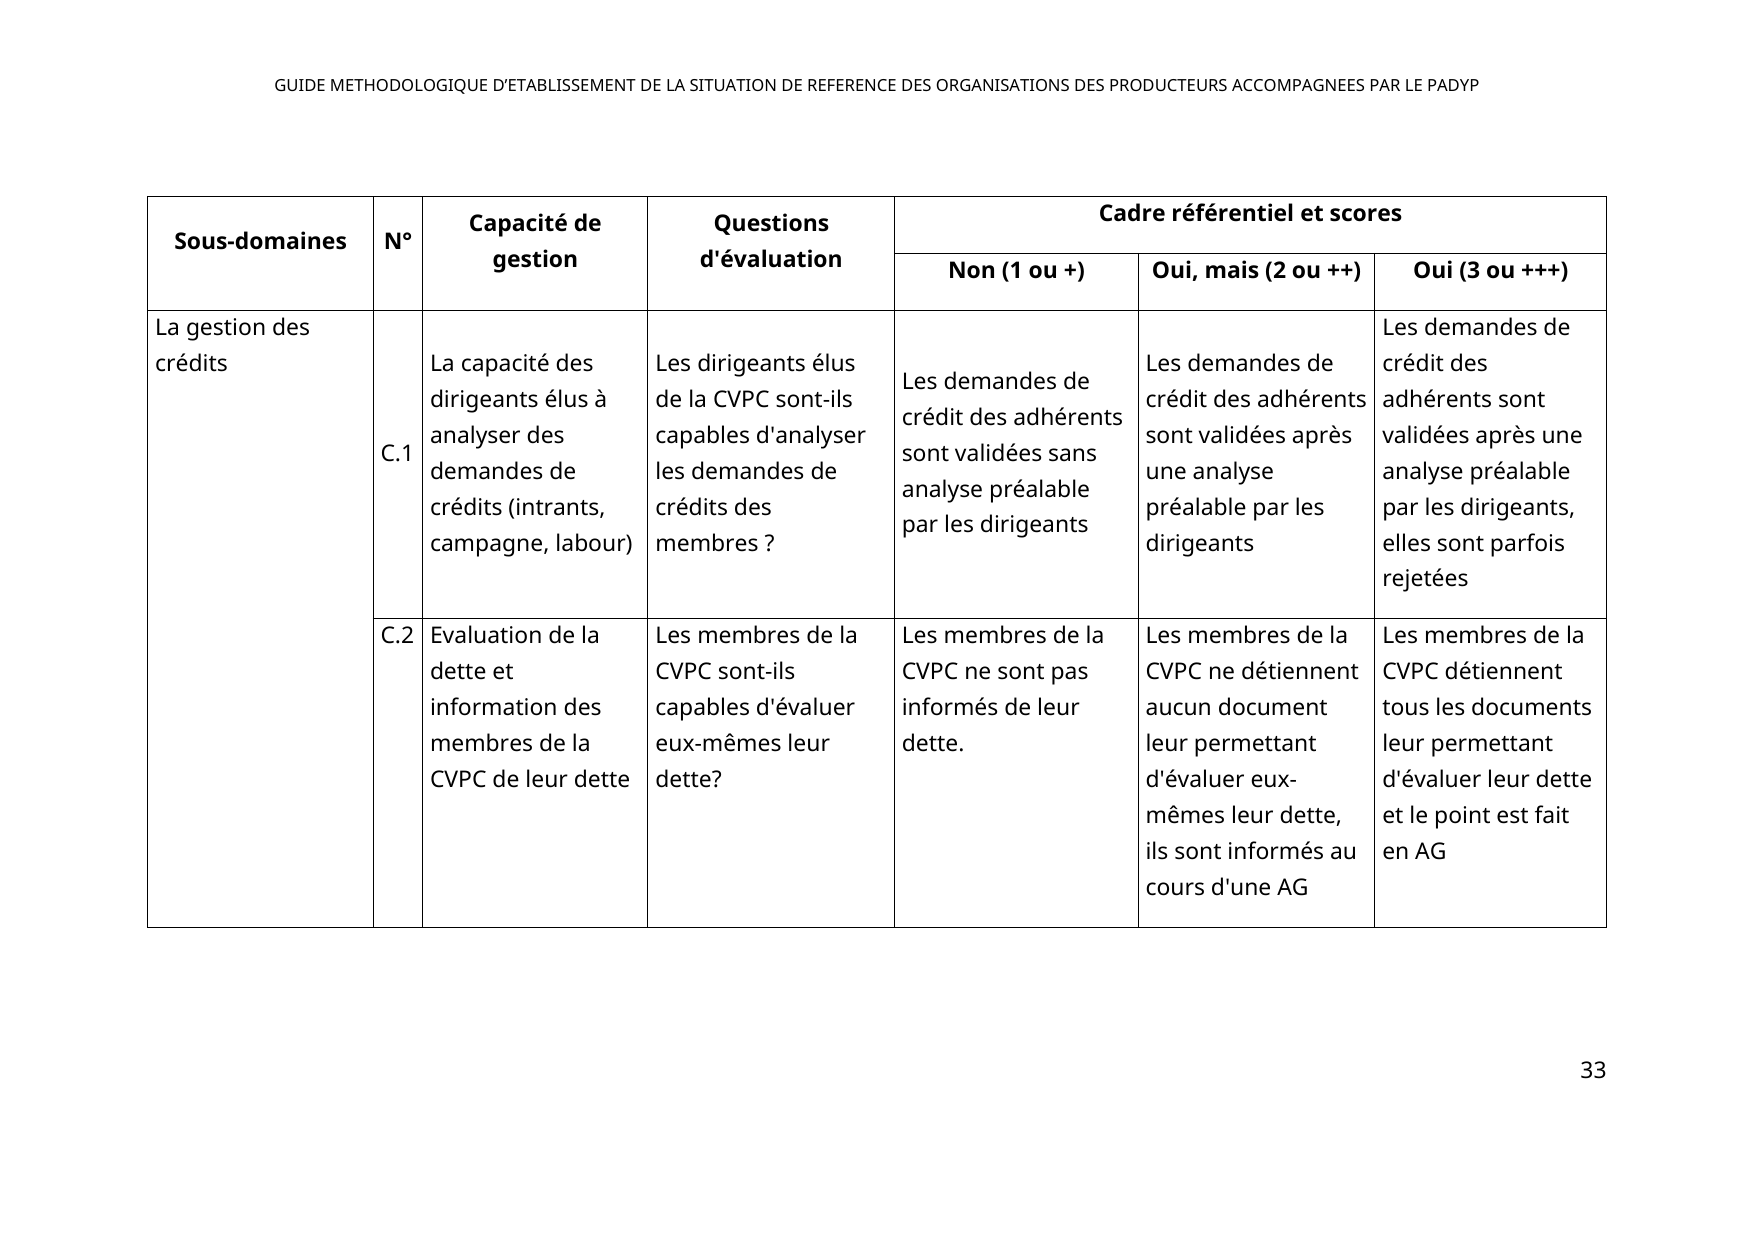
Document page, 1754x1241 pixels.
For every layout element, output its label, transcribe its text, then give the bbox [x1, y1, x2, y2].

table_cell C.2 [374, 619, 422, 927]
table_cell Les membres de la CVPC ne détiennent aucun document leur permettant d'évaluer eux-mêmes leur dette, ils sont informés au cours d'une AG [1139, 619, 1374, 927]
table_cell Les membres de la CVPC sont-ils capables d'évaluer eux-mêmes leur dette? [648, 619, 894, 927]
table_cell La gestion des crédits [148, 311, 373, 927]
table_header Cadre référentiel et scores [895, 197, 1606, 253]
table_header Capacité de gestion [423, 197, 647, 310]
table_header N° [374, 197, 422, 310]
table_cell C.1 [374, 311, 422, 618]
table_cell Les membres de la CVPC ne sont pas informés de leur dette. [895, 619, 1138, 927]
table_cell Non (1 ou +) [895, 254, 1138, 310]
table_cell Les demandes de crédit des adhérents sont validées sans analyse préalable par les dirigeants [895, 311, 1138, 618]
table_cell Les dirigeants élus de la CVPC sont-ils capables d'analyser les demandes de crédits des membres ? [648, 311, 894, 618]
table_cell Oui (3 ou +++) [1375, 254, 1606, 310]
table_header Questions d'évaluation [648, 197, 894, 310]
table_cell Evaluation de la dette et information des membres de la CVPC de leur dette [423, 619, 647, 927]
table_header Sous-domaines [148, 197, 373, 310]
table_cell Oui, mais (2 ou ++) [1139, 254, 1374, 310]
table_cell La capacité des dirigeants élus à analyser des demandes de crédits (intrants, campagne, labour) [423, 311, 647, 618]
table_cell Les demandes de crédit des adhérents sont validées après une analyse préalable par les dirigeants, elles sont parfois rejetées [1375, 311, 1606, 618]
table_cell Les membres de la CVPC détiennent tous les documents leur permettant d'évaluer leur dette et le point est fait en AG [1375, 619, 1606, 927]
table_cell Les demandes de crédit des adhérents sont validées après une analyse préalable par les dirigeants [1139, 311, 1374, 618]
